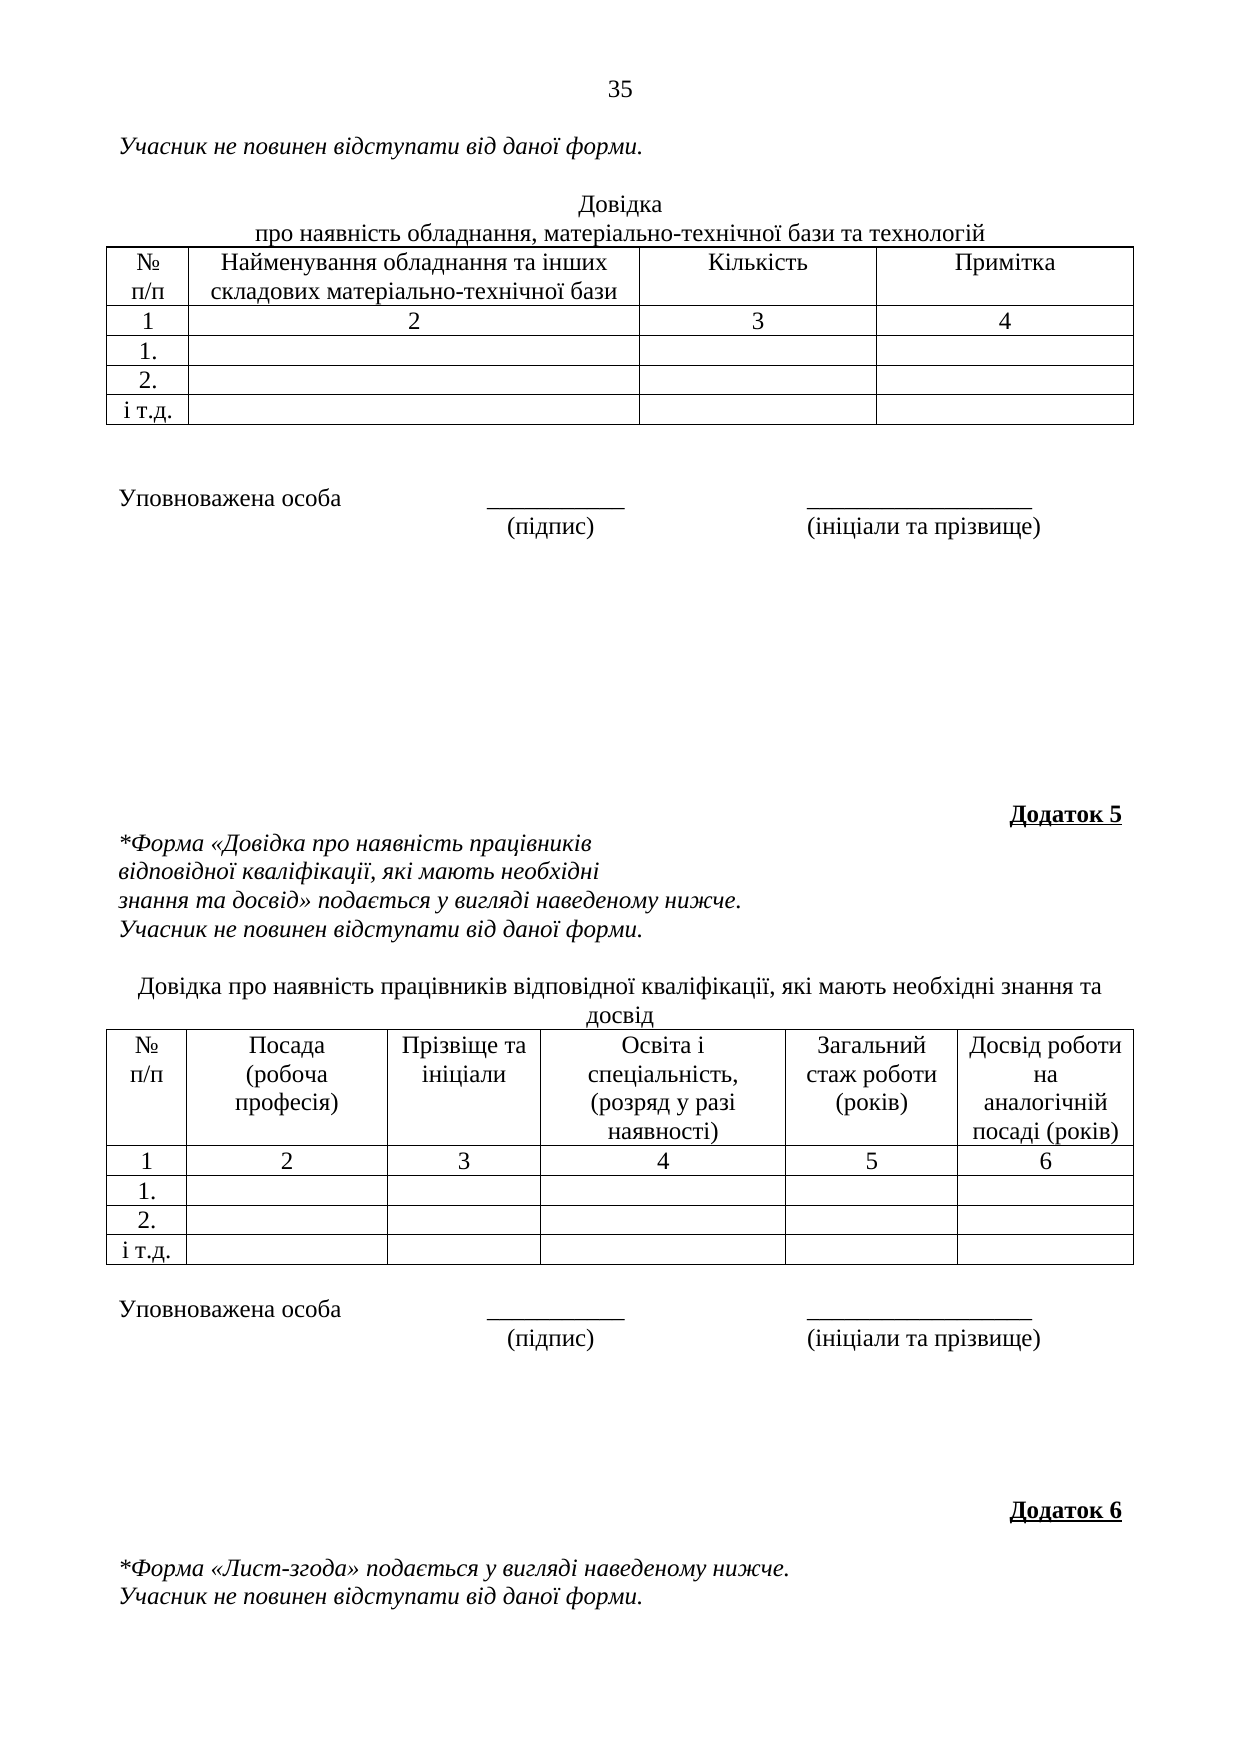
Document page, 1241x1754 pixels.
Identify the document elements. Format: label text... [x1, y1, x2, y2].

table_cell [958, 1206, 1133, 1234]
table_cell 3 [640, 306, 876, 335]
table_cell [877, 395, 1133, 424]
text Уповноважена особа ___________ __________________ [118, 1294, 1122, 1323]
table_cell [189, 395, 639, 424]
text Учасник не повинен відступати від даної форми. [118, 1581, 1122, 1610]
table_header Примітка [877, 248, 1133, 305]
table_cell 4 [541, 1146, 785, 1175]
text Додаток 5 [118, 799, 1122, 828]
table_cell [187, 1176, 387, 1204]
table_header Кількість [640, 248, 876, 305]
table_cell [388, 1176, 540, 1204]
table_cell [786, 1206, 957, 1234]
table_cell 2. [107, 366, 188, 394]
table_cell [958, 1235, 1133, 1264]
table_header Найменування обладнання та інших складових матеріально-технічної бази [189, 248, 639, 305]
table_header Прізвіще та ініціали [388, 1030, 540, 1145]
table_cell [958, 1176, 1133, 1204]
text Довідка про наявність працівників відповідної кваліфікації, які мають необхідні знання та досвід [118, 971, 1122, 1029]
table_cell [388, 1206, 540, 1234]
text (підпис) (ініціали та прізвище) [118, 1323, 1122, 1351]
table_cell [877, 366, 1133, 394]
table_cell 2 [187, 1146, 387, 1175]
text Учасник не повинен відступати від даної форми. [118, 914, 1122, 943]
table_cell [189, 336, 639, 364]
table_cell [877, 336, 1133, 364]
text відповідної кваліфікації, які мають необхідні [118, 856, 1122, 885]
text знання та досвід» подається у вигляді наведеному нижче. [118, 885, 1122, 914]
table_header № п/п [107, 248, 188, 305]
table_cell 4 [877, 306, 1133, 335]
table_cell 1. [107, 1176, 186, 1204]
text *Форма «Довідка про наявність працівників [118, 828, 1122, 856]
table_cell і т.д. [107, 1235, 186, 1264]
text про наявність обладнання, матеріально-технічної бази та технологій [118, 218, 1122, 246]
table_cell 1 [107, 306, 188, 335]
table_cell [189, 366, 639, 394]
text Уповноважена особа ___________ __________________ [118, 483, 1122, 511]
table_cell і т.д. [107, 395, 188, 424]
text Учасник не повинен відступати від даної форми. [118, 131, 1122, 160]
text (підпис) (ініціали та прізвище) [118, 511, 1122, 540]
table_header Посада (робоча професія) [187, 1030, 387, 1145]
table_cell 5 [786, 1146, 957, 1175]
text *Форма «Лист-згода» подається у вигляді наведеному нижче. [118, 1553, 1122, 1581]
table_cell 2 [189, 306, 639, 335]
table_header Освіта і спеціальність, (розряд у разі наявності) [541, 1030, 785, 1145]
table_cell [640, 366, 876, 394]
table_cell 3 [388, 1146, 540, 1175]
table_header Загальний стаж роботи (років) [786, 1030, 957, 1145]
table_cell 2. [107, 1206, 186, 1234]
table_cell [786, 1176, 957, 1204]
table_cell [388, 1235, 540, 1264]
table_cell [786, 1235, 957, 1264]
table_cell [187, 1206, 387, 1234]
table_cell [541, 1176, 785, 1204]
table_cell [640, 395, 876, 424]
text Довідка [118, 189, 1122, 218]
table_cell [187, 1235, 387, 1264]
table_cell 6 [958, 1146, 1133, 1175]
table_cell [541, 1206, 785, 1234]
table_cell 1. [107, 336, 188, 364]
table_cell 1 [107, 1146, 186, 1175]
table_cell [640, 336, 876, 364]
table_header № п/п [107, 1030, 186, 1145]
text Додаток 6 [118, 1495, 1122, 1524]
table_cell [541, 1235, 785, 1264]
table_header Досвід роботи на аналогічній посаді (років) [958, 1030, 1133, 1145]
